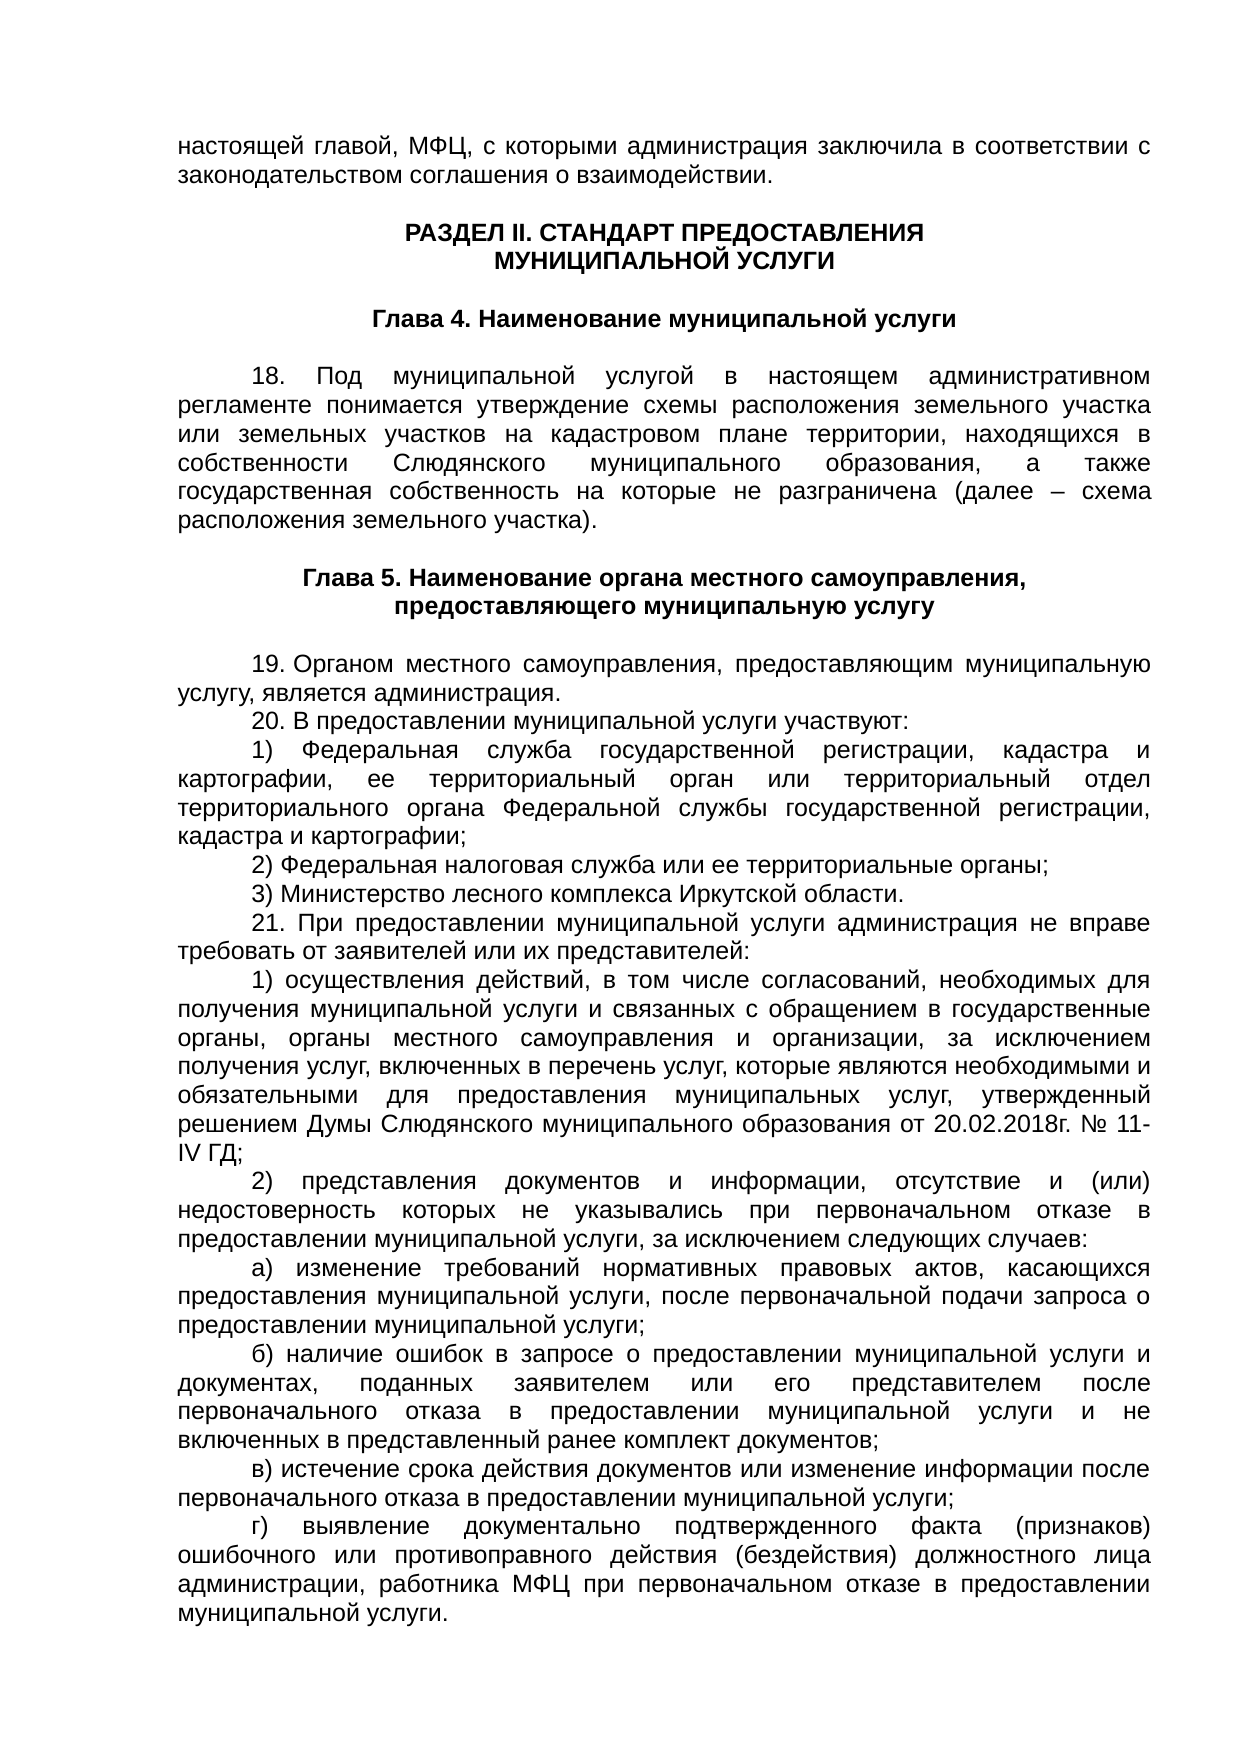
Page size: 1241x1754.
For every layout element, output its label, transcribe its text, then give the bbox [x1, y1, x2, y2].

text 2) Федеральная налоговая служба или ее территориальные органы; [177, 850, 1152, 879]
text 3) Министерство лесного комплекса Иркутской области. [177, 879, 1152, 907]
text Глава 4. Наименование муниципальной услуги [177, 304, 1152, 332]
text в) истечение срока действия документов или изменение информации после первоначального отказа в предоставлении муниципальной услуги; [177, 1454, 1152, 1511]
text а) изменение требований нормативных правовых актов, касающихся предоставления муниципальной услуги, после первоначальной подачи запроса о предоставлении муниципальной услуги; [177, 1252, 1152, 1339]
text Глава 5. Наименование органа местного самоуправления, предоставляющего муниципальную услугу [177, 562, 1152, 620]
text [177, 131, 1152, 189]
text б) наличие ошибок в запросе о предоставлении муниципальной услуги и документах, поданных заявителем или его представителем после первоначального отказа в предоставлении муниципальной услуги и не включенных в представленный ранее комплект документов; [177, 1339, 1152, 1454]
text 1) осуществления действий, в том числе согласований, необходимых для получения муниципальной услуги и связанных с обращением в государственные органы, органы местного самоуправления и организации, за исключением получения услуг, включенных в перечень услуг, которые являются необходимыми и обязательными для предоставления муниципальных услуг, утвержденный решением Думы Слюдянского муниципального образования от 20.02.2018г. № 11-IV ГД; [177, 965, 1152, 1166]
text 20. В предоставлении муниципальной услуги участвуют: [177, 706, 1152, 735]
text 2) представления документов и информации, отсутствие и (или) недостоверность которых не указывались при первоначальном отказе в предоставлении муниципальной услуги, за исключением следующих случаев: [177, 1166, 1152, 1252]
text 1) Федеральная служба государственной регистрации, кадастра и картографии, ее территориальный орган или территориальный отдел территориального органа Федеральной службы государственной регистрации, кадастра и картографии; [177, 735, 1152, 850]
text г) выявление документально подтвержденного факта (признаков) ошибочного или противоправного действия (бездействия) должностного лица администрации, работника МФЦ при первоначальном отказе в предоставлении муниципальной услуги. [177, 1511, 1152, 1626]
text 19. Органом местного самоуправления, предоставляющим муниципальную услугу, является администрация. [177, 649, 1152, 706]
text РАЗДЕЛ II. СТАНДАРТ ПРЕДОСТАВЛЕНИЯ МУНИЦИПАЛЬНОЙ УСЛУГИ [177, 217, 1152, 275]
text 21. При предоставлении муниципальной услуги администрация не вправе требовать от заявителей или их представителей: [177, 907, 1152, 965]
text 18. Под муниципальной услугой в настоящем административном регламенте понимается утверждение схемы расположения земельного участка или земельных участков на кадастровом плане территории, находящихся в собственности Слюдянского муниципального образования, а также государственная собственность на которые не разграничена (далее – схема расположения земельного участка). [177, 361, 1152, 534]
